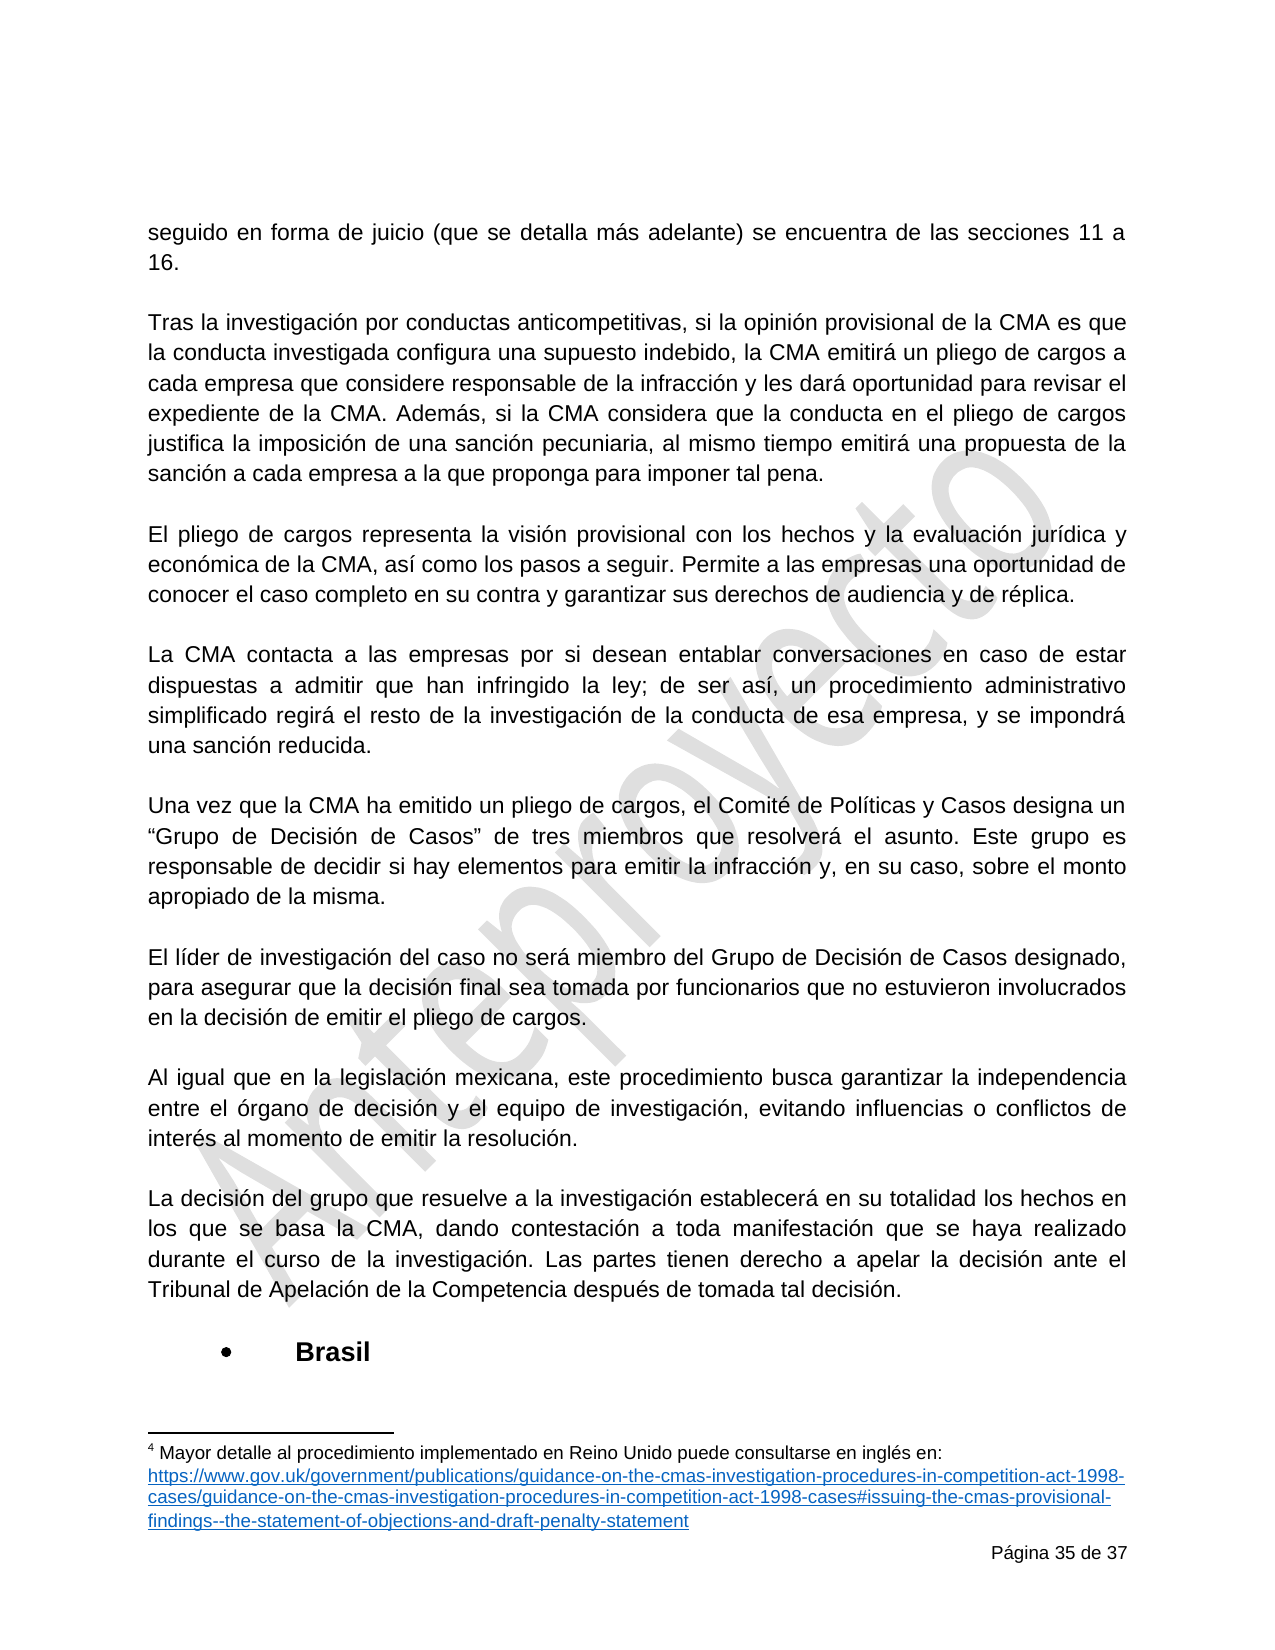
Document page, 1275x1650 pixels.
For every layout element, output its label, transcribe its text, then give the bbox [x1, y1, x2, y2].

text Una vez que la CMA ha emitido un pliego de cargos, el Comité de Políticas y Casos designa un “Grupo de Decisión de Casos” de tres miembros que resolverá el asunto. Este grupo es responsable de decidir si hay elementos para emitir la infracción y, en su caso, sobre el monto apropiado de la misma. [148, 792, 1127, 909]
text La decisión del grupo que resuelve a la investigación establecerá en su totalidad los hechos en los que se basa la CMA, dando contestación a toda manifestación que se haya realizado durante el curso de la investigación. Las partes tienen derecho a apelar la decisión ante el Tribunal de Apelación de la Competencia después de tomada tal decisión. [148, 1185, 1127, 1302]
text Tras la investigación por conductas anticompetitivas, si la opinión provisional de la CMA es que la conducta investigada configura una supuesto indebido, la CMA emitirá un pliego de cargos a cada empresa que considere responsable de la infracción y les dará oportunidad para revisar el expediente de la CMA. Además, si la CMA considera que la conducta en el pliego de cargos justifica la imposición de una sanción pecuniaria, al mismo tiempo emitirá una propuesta de la sanción a cada empresa a la que proponga para imponer tal pena. [148, 309, 1127, 487]
text Al igual que en la legislación mexicana, este procedimiento busca garantizar la independencia entre el órgano de decisión y el equipo de investigación, evitando influencias o conflictos de interés al momento de emitir la resolución. [148, 1064, 1127, 1151]
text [148, 218, 1127, 275]
text El líder de investigación del caso no será miembro del Grupo de Decisión de Casos designado, para asegurar que la decisión final sea tomada por funcionarios que no estuvieron involucrados en la decisión de emitir el pliego de cargos. [148, 943, 1127, 1030]
list Brasil [221, 1336, 1127, 1368]
text La CMA contacta a las empresas por si desean entablar conversaciones en caso de estar dispuestas a admitir que han infringido la ley; de ser así, un procedimiento administrativo simplificado regirá el resto de la investigación de la conducta de esa empresa, y se impondrá una sanción reducida. [148, 641, 1127, 758]
text El pliego de cargos representa la visión provisional con los hechos y la evaluación jurídica y económica de la CMA, así como los pasos a seguir. Permite a las empresas una oportunidad de conocer el caso completo en su contra y garantizar sus derechos de audiencia y de réplica. [148, 521, 1127, 607]
